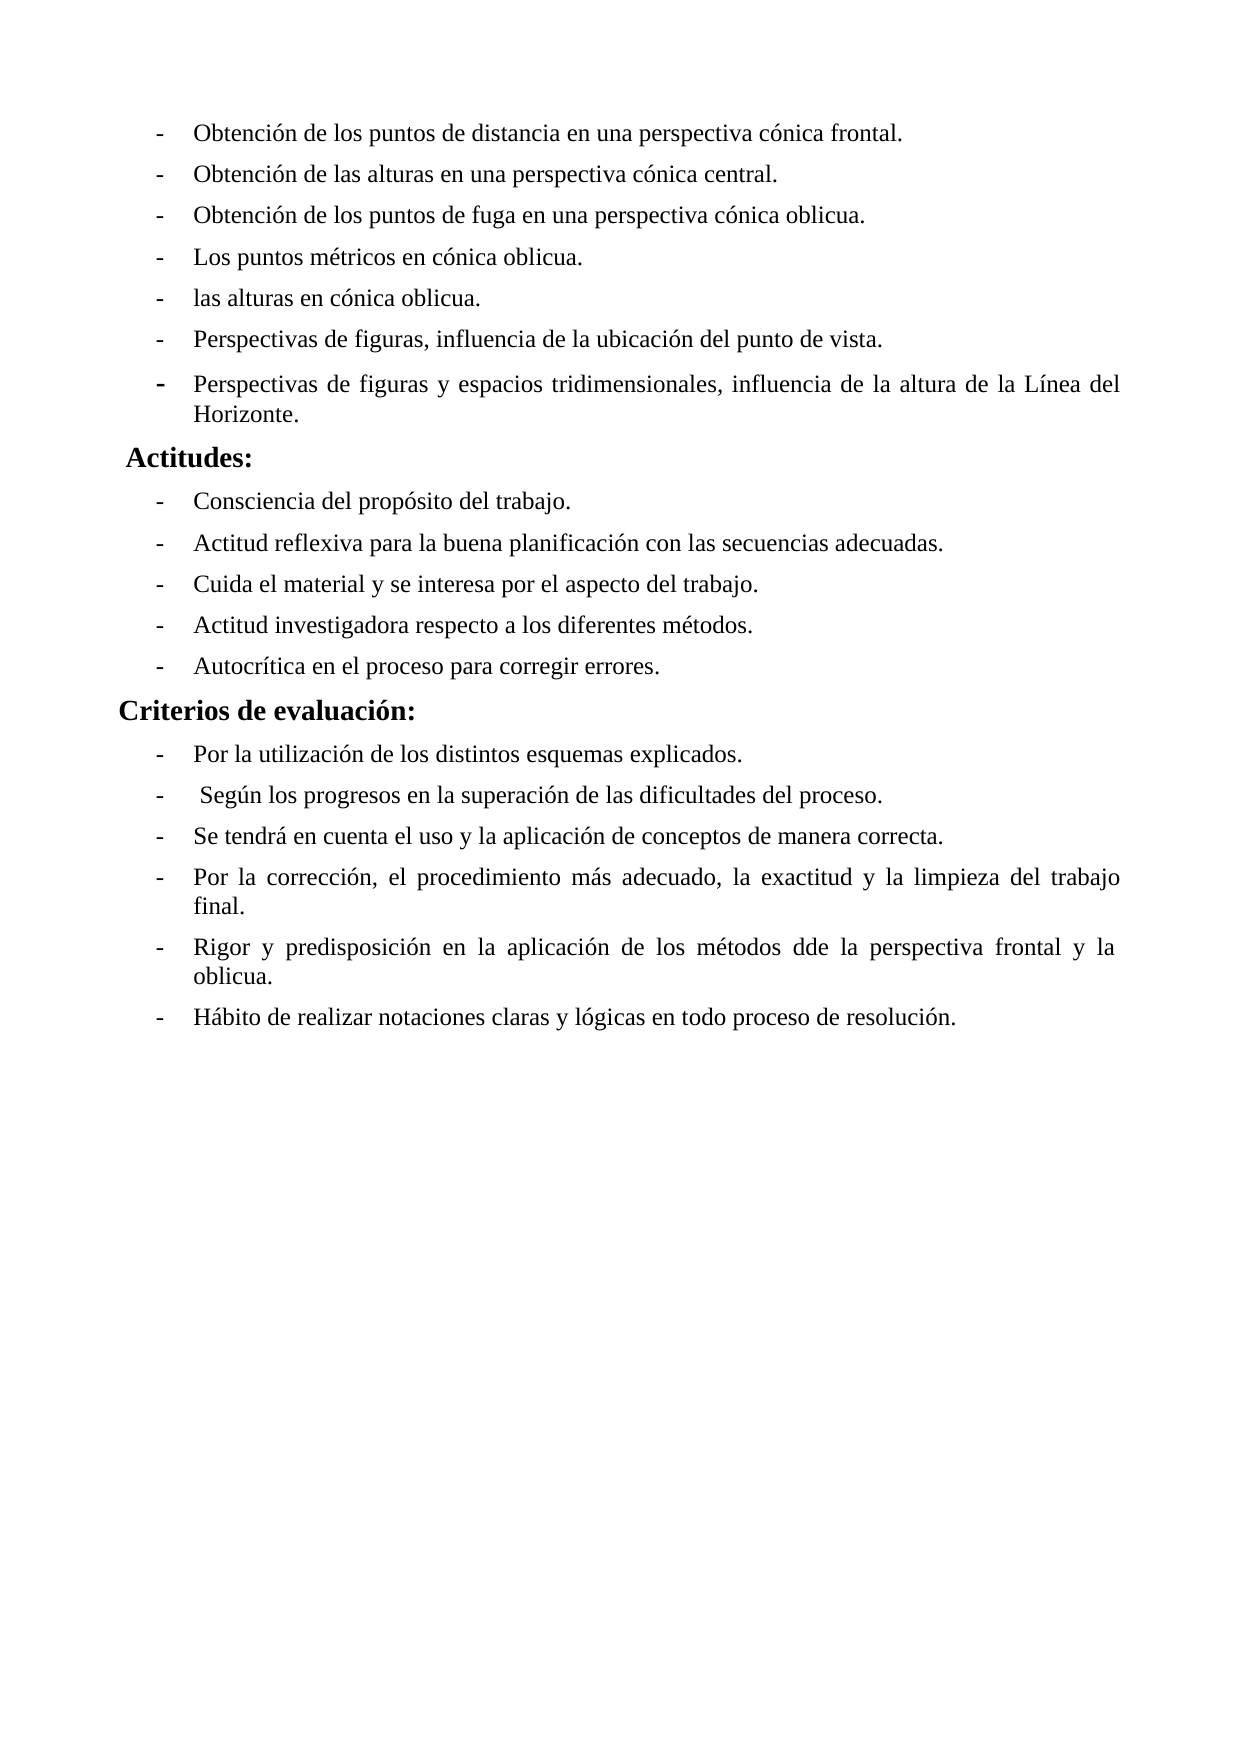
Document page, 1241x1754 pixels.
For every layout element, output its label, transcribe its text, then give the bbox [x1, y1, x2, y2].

list Hábito de realizar notaciones claras y lógicas en todo proceso de resolución. [156, 1002, 1116, 1031]
list Obtención de los puntos de distancia en una perspectiva cónica frontal. [156, 118, 1122, 147]
list Obtención de los puntos de fuga en una perspectiva cónica oblicua. [156, 201, 1122, 229]
list Actitud investigadora respecto a los diferentes métodos. [156, 610, 1122, 639]
list Por la corrección, el procedimiento más adecuado, la exactitud y la limpieza del trabajo final. [156, 862, 1122, 920]
list Rigor y predisposición en la aplicación de los métodos dde la perspectiva frontal y la oblicua. [156, 932, 1116, 990]
list Según los progresos en la superación de las dificultades del proceso. [156, 780, 1122, 809]
list las alturas en cónica oblicua. [156, 283, 1122, 312]
text Criterios de evaluación: [118, 693, 1122, 726]
list Consciencia del propósito del trabajo. [156, 486, 1122, 515]
text Actitudes: [118, 440, 1122, 474]
list Se tendrá en cuenta el uso y la aplicación de conceptos de manera correcta. [156, 821, 1122, 850]
list Por la utilización de los distintos esquemas explicados. [156, 739, 1122, 767]
list Actitud reflexiva para la buena planificación con las secuencias adecuadas. [156, 528, 1122, 556]
list Los puntos métricos en cónica oblicua. [156, 242, 1122, 271]
list Autocrítica en el proceso para corregir errores. [156, 651, 1122, 680]
list Perspectivas de figuras, influencia de la ubicación del punto de vista. [156, 324, 1122, 353]
list Obtención de las alturas en una perspectiva cónica central. [156, 159, 1122, 188]
list Cuida el material y se interesa por el aspecto del trabajo. [156, 569, 1122, 598]
list Perspectivas de figuras y espacios tridimensionales, influencia de la altura de la Línea del Horizonte. [156, 366, 1122, 428]
